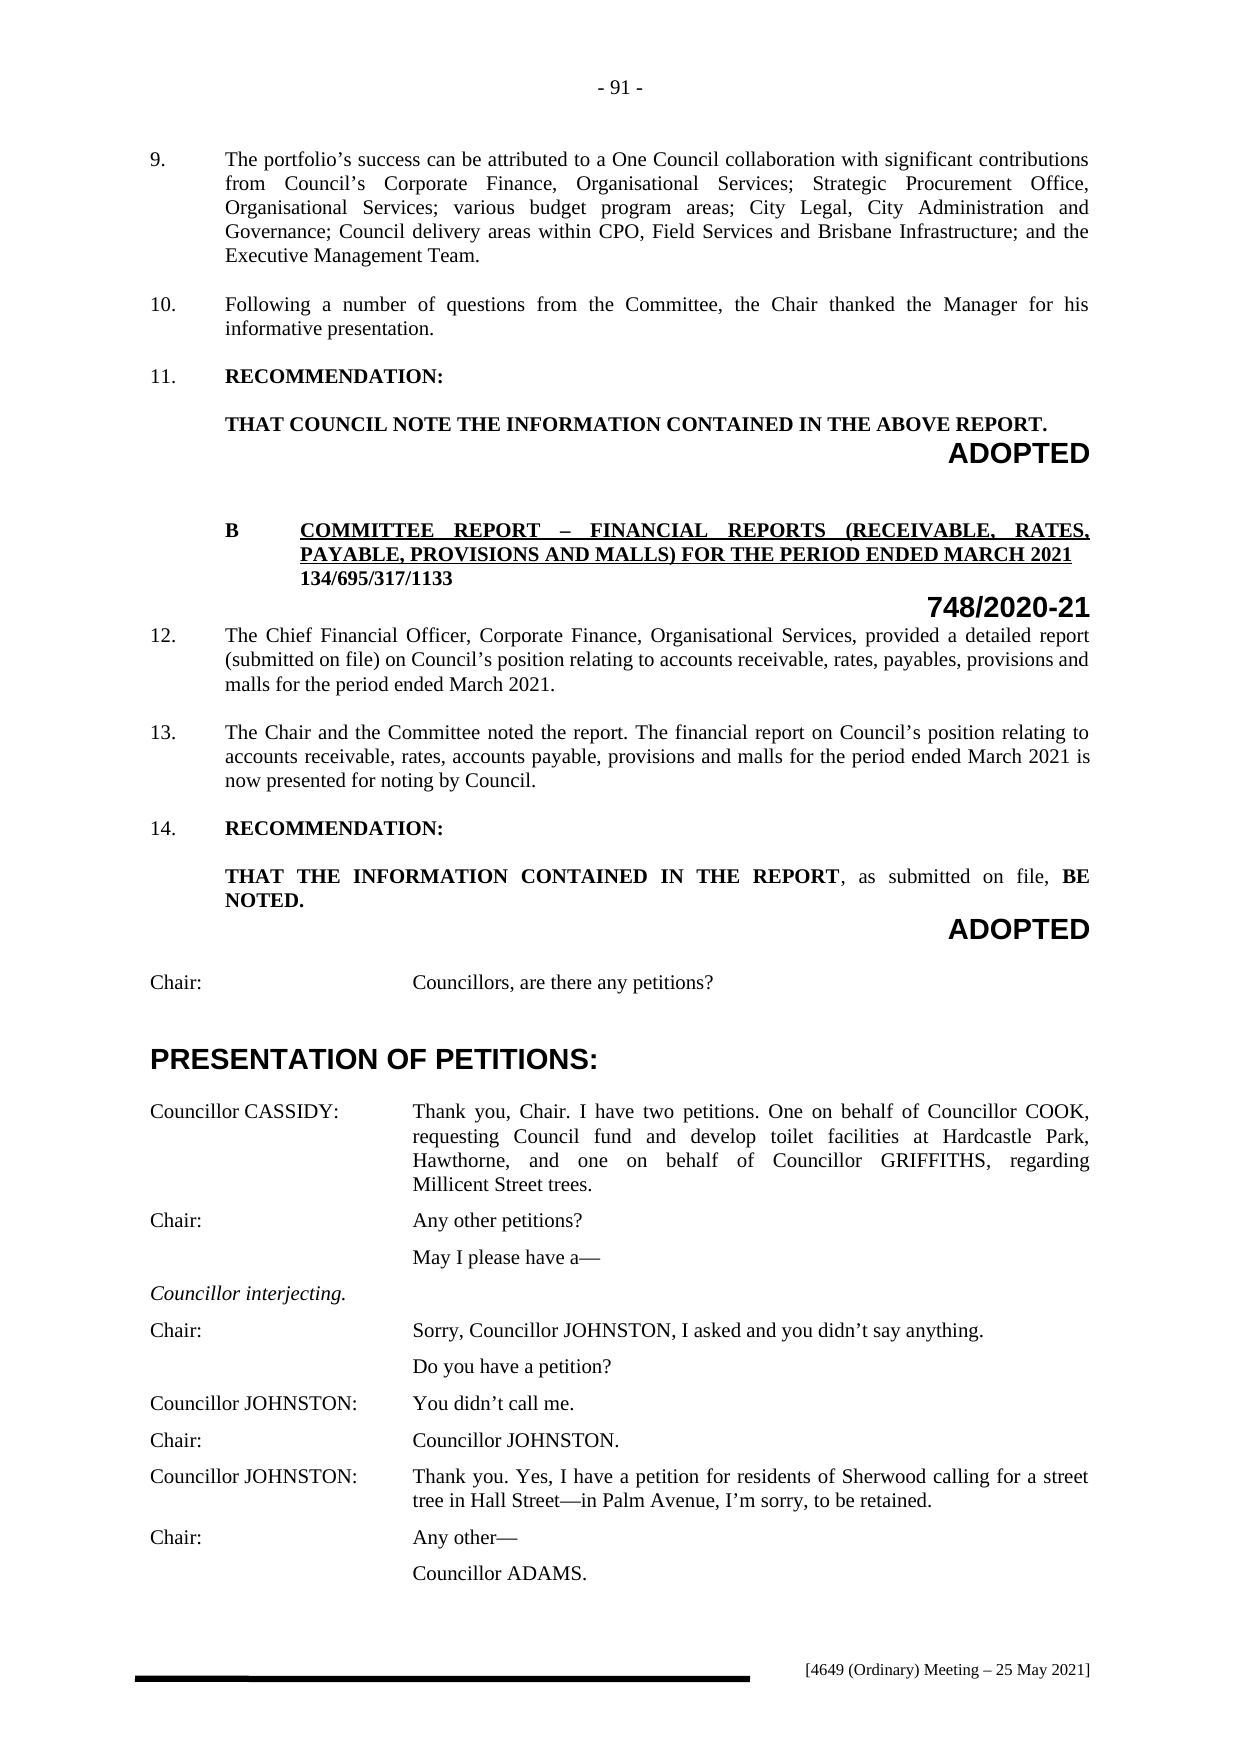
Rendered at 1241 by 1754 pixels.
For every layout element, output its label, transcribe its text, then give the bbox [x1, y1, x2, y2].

text THAT COUNCIL NOTE THE INFORMATION CONTAINED IN THE ABOVE REPORT. [150, 412, 1090, 436]
text Chair: Any other— [150, 1525, 1090, 1549]
text May I please have a— [412, 1245, 1090, 1269]
text 13. The Chair and the Committee noted the report. The financial report on Council’s position relating to accounts receivable, rates, accounts payable, provisions and malls for the period ended March 2021 is now presented for noting by Council. [150, 719, 1090, 792]
text ADOPTED [150, 436, 1090, 469]
subtitle B COMMITTEE REPORT – FINANCIAL REPORTS (RECEIVABLE, RATES, PAYABLE, PROVISIONS AND MALLS) FOR THE PERIOD ENDED MARCH 2021 [225, 518, 1090, 566]
text ADOPTED [150, 912, 1090, 946]
text THAT THE INFORMATION CONTAINED IN THE REPORT, as submitted on file, BE NOTED. [150, 864, 1090, 912]
text 12. The Chief Financial Officer, Corporate Finance, Organisational Services, provided a detailed report (submitted on file) on Council’s position relating to accounts receivable, rates, payables, provisions and malls for the period ended March 2021. [150, 623, 1090, 696]
text Chair: Councillors, are there any petitions? [150, 970, 1090, 994]
text 14. RECOMMENDATION: [150, 816, 1090, 840]
text Chair: Councillor JOHNSTON. [150, 1428, 1090, 1452]
text 748/2020-21 [150, 590, 1090, 623]
text Councillor ADAMS. [412, 1561, 1090, 1585]
subtitle PRESENTATION OF PETITIONS: [150, 1042, 1090, 1075]
text 10. Following a number of questions from the Committee, the Chair thanked the Manager for his informative presentation. [150, 292, 1090, 340]
text Councillor CASSIDY: Thank you, Chair. I have two petitions. One on behalf of Councillor COOK, requesting Council fund and develop toilet facilities at Hardcastle Park, Hawthorne, and one on behalf of Councillor GRIFFITHS, regarding Millicent Street trees. [150, 1099, 1090, 1196]
text 11. RECOMMENDATION: [150, 364, 1090, 388]
text Do you have a petition? [412, 1354, 1090, 1378]
text Councillor interjecting. [150, 1281, 1090, 1305]
text 134/695/317/1133 [300, 566, 1090, 590]
text 9. The portfolio’s success can be attributed to a One Council collaboration with significant contributions from Council’s Corporate Finance, Organisational Services; Strategic Procurement Office, Organisational Services; various budget program areas; City Legal, City Administration and Governance; Council delivery areas within CPO, Field Services and Brisbane Infrastructure; and the Executive Management Team. [150, 147, 1090, 267]
text Councillor JOHNSTON: You didn’t call me. [150, 1391, 1090, 1415]
text Councillor JOHNSTON: Thank you. Yes, I have a petition for residents of Sherwood calling for a street tree in Hall Street—in Palm Avenue, I’m sorry, to be retained. [150, 1464, 1090, 1512]
text Chair: Any other petitions? [150, 1208, 1090, 1232]
text Chair: Sorry, Councillor JOHNSTON, I asked and you didn’t say anything. [150, 1318, 1090, 1342]
